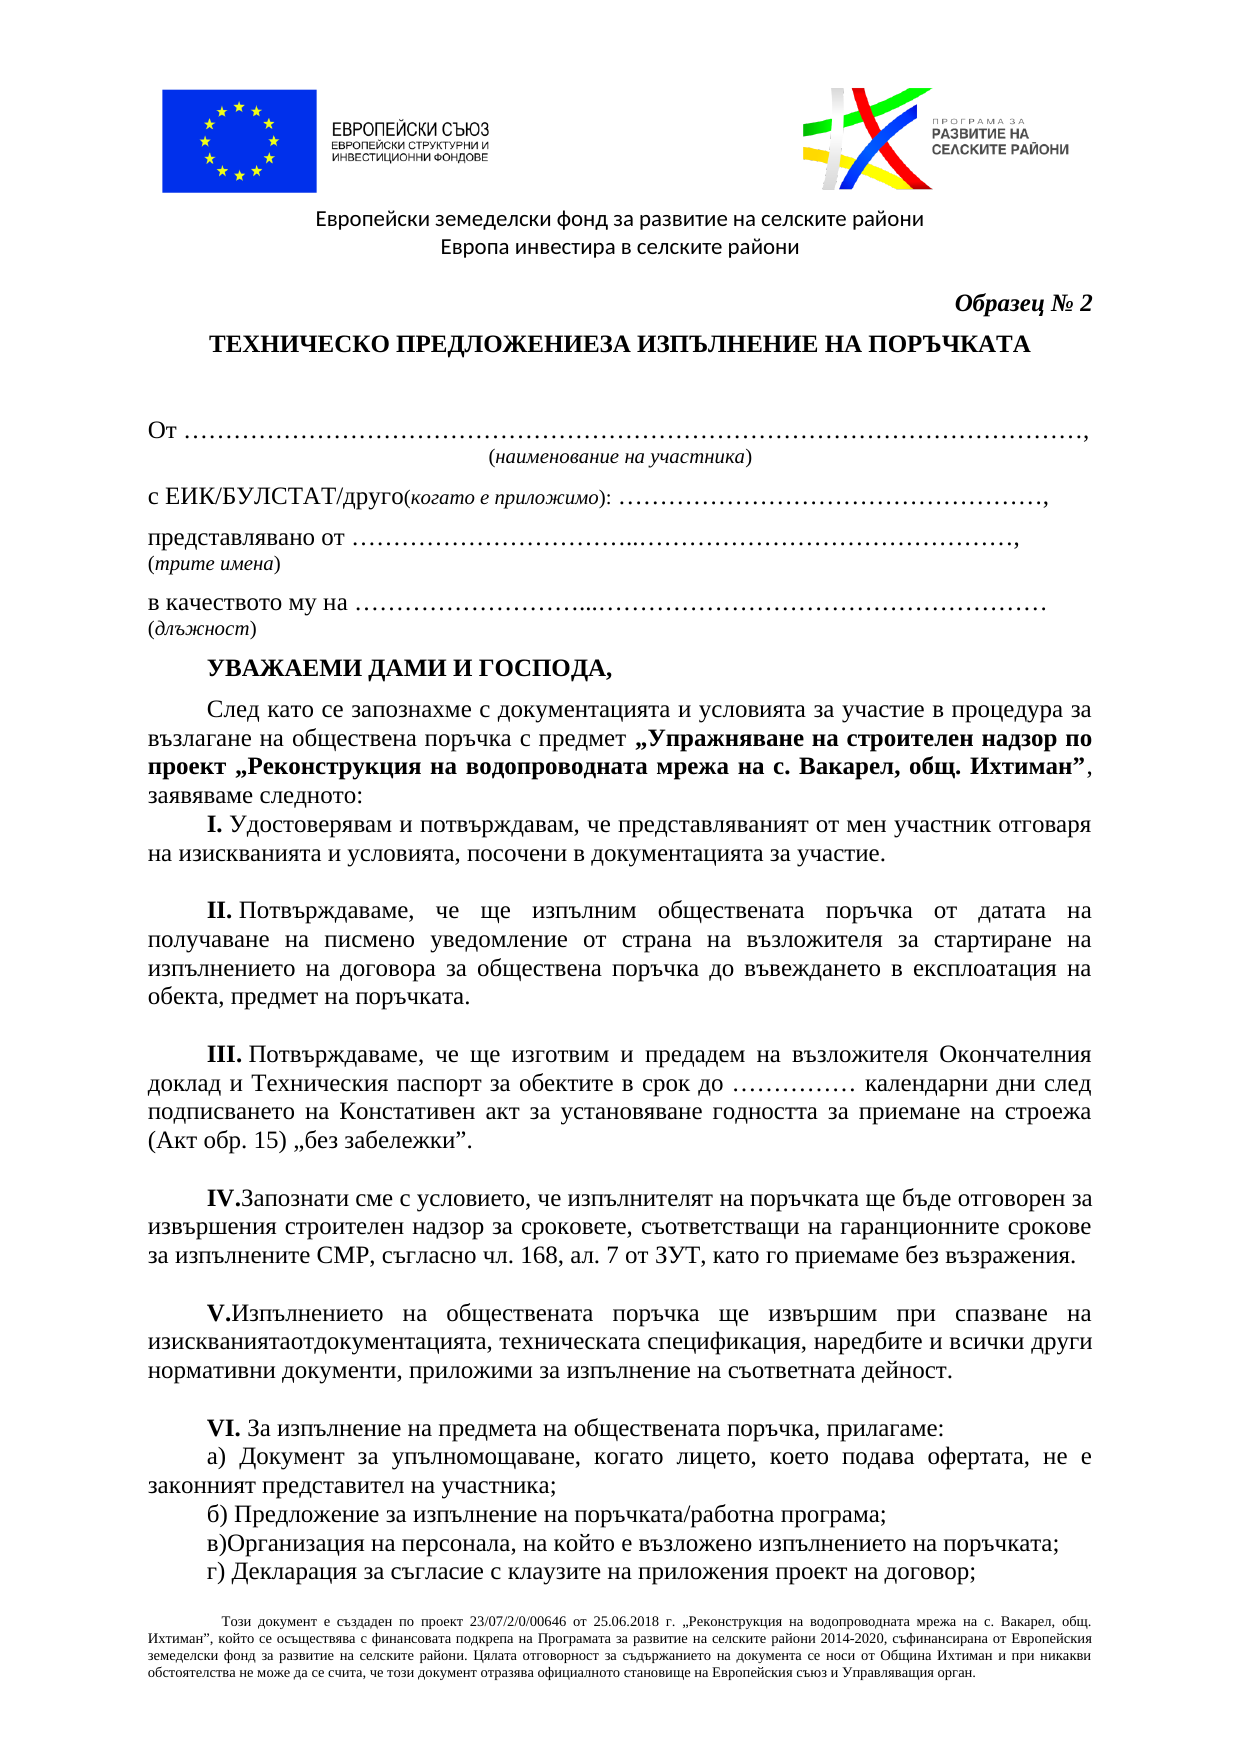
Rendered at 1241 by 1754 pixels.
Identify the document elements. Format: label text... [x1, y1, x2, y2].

text След като се запознахме с документацията и условията за участие в процедура за възлагане на обществена поръчка с предмет „Упражняване на строителен надзор по проект „Реконструкция на водопроводната мрежа на с. Вакарел, общ. Ихтиман”, заявяваме следното: [148, 694, 1093, 809]
picture [147, 73, 525, 204]
text г) Декларация за съгласие с клаузите на приложения проект на договор; [148, 1556, 1093, 1585]
text УВАЖАЕМИ ДАМИ И ГОСПОДА, [148, 653, 1093, 681]
text б) Предложение за изпълнение на поръчката/работна програма; [148, 1499, 1093, 1528]
text представлявано от ……………………………..………………………………………, [148, 522, 1093, 551]
text Образец № 2 [148, 288, 1093, 317]
list Потвърждаваме, че ще изпълним обществената поръчка от датата на получаване на писмено уведомление от страна на възложителя за стартиране на изпълнението на договора за обществена поръчка до въвеждането в експлоатация на обекта, предмет на поръчката. [148, 895, 1093, 1010]
text IV.Запознати сме с условието, че изпълнителят на поръчката ще бъде отговорен за извършения строителен надзор за сроковете, съответстващи на гаранционните срокове за изпълнените СМР, съгласно чл. 168, ал. 7 от ЗУТ, като го приемаме без възражения. [148, 1183, 1093, 1269]
text V.Изпълнението на обществената поръчка ще извършим при спазване на изискваниятаотдокументацията, техническата спецификация, наредбите и всички други нормативни документи, приложими за изпълнение на съответната дейност. [148, 1298, 1093, 1384]
text От ………………………………………………………………………………………………, [148, 415, 1093, 444]
text ТЕХНИЧЕСКО ПРЕДЛОЖЕНИЕЗА ИЗПЪЛНЕНИЕ НА ПОРЪЧКАТА [148, 329, 1093, 358]
text VI. За изпълнение на предмета на обществената поръчка, прилагаме: [148, 1413, 1093, 1441]
text (длъжност) [148, 616, 1093, 640]
text а) Документ за упълномощаване, когато лицето, което подава офертата, не е законният представител на участника; [148, 1441, 1093, 1499]
list Удостоверявам и потвърждавам, че представляваният от мен участник отговаря на изискванията и условията, посочени в документацията за участие. [148, 809, 1093, 866]
text (трите имена) [148, 551, 1093, 575]
text (наименование на участника) [148, 444, 1093, 468]
text в)Организация на персонала, на който е възложено изпълнението на поръчката; [148, 1528, 1093, 1556]
text в качеството му на ………………………...……………………………………………… [148, 587, 1093, 616]
list Потвърждаваме, че ще изготвим и предадем на възложителя Окончателния доклад и Техническия паспорт за обектите в срок до …………… календарни дни след подписването на Констативен акт за установяване годността за приемане на строежа (Акт обр. 15) „без забележки”. [148, 1039, 1093, 1154]
picture [787, 80, 1080, 197]
text с ЕИК/БУЛСТАТ/друго(когато е приложимо): ……………………………………………, [148, 481, 1093, 509]
